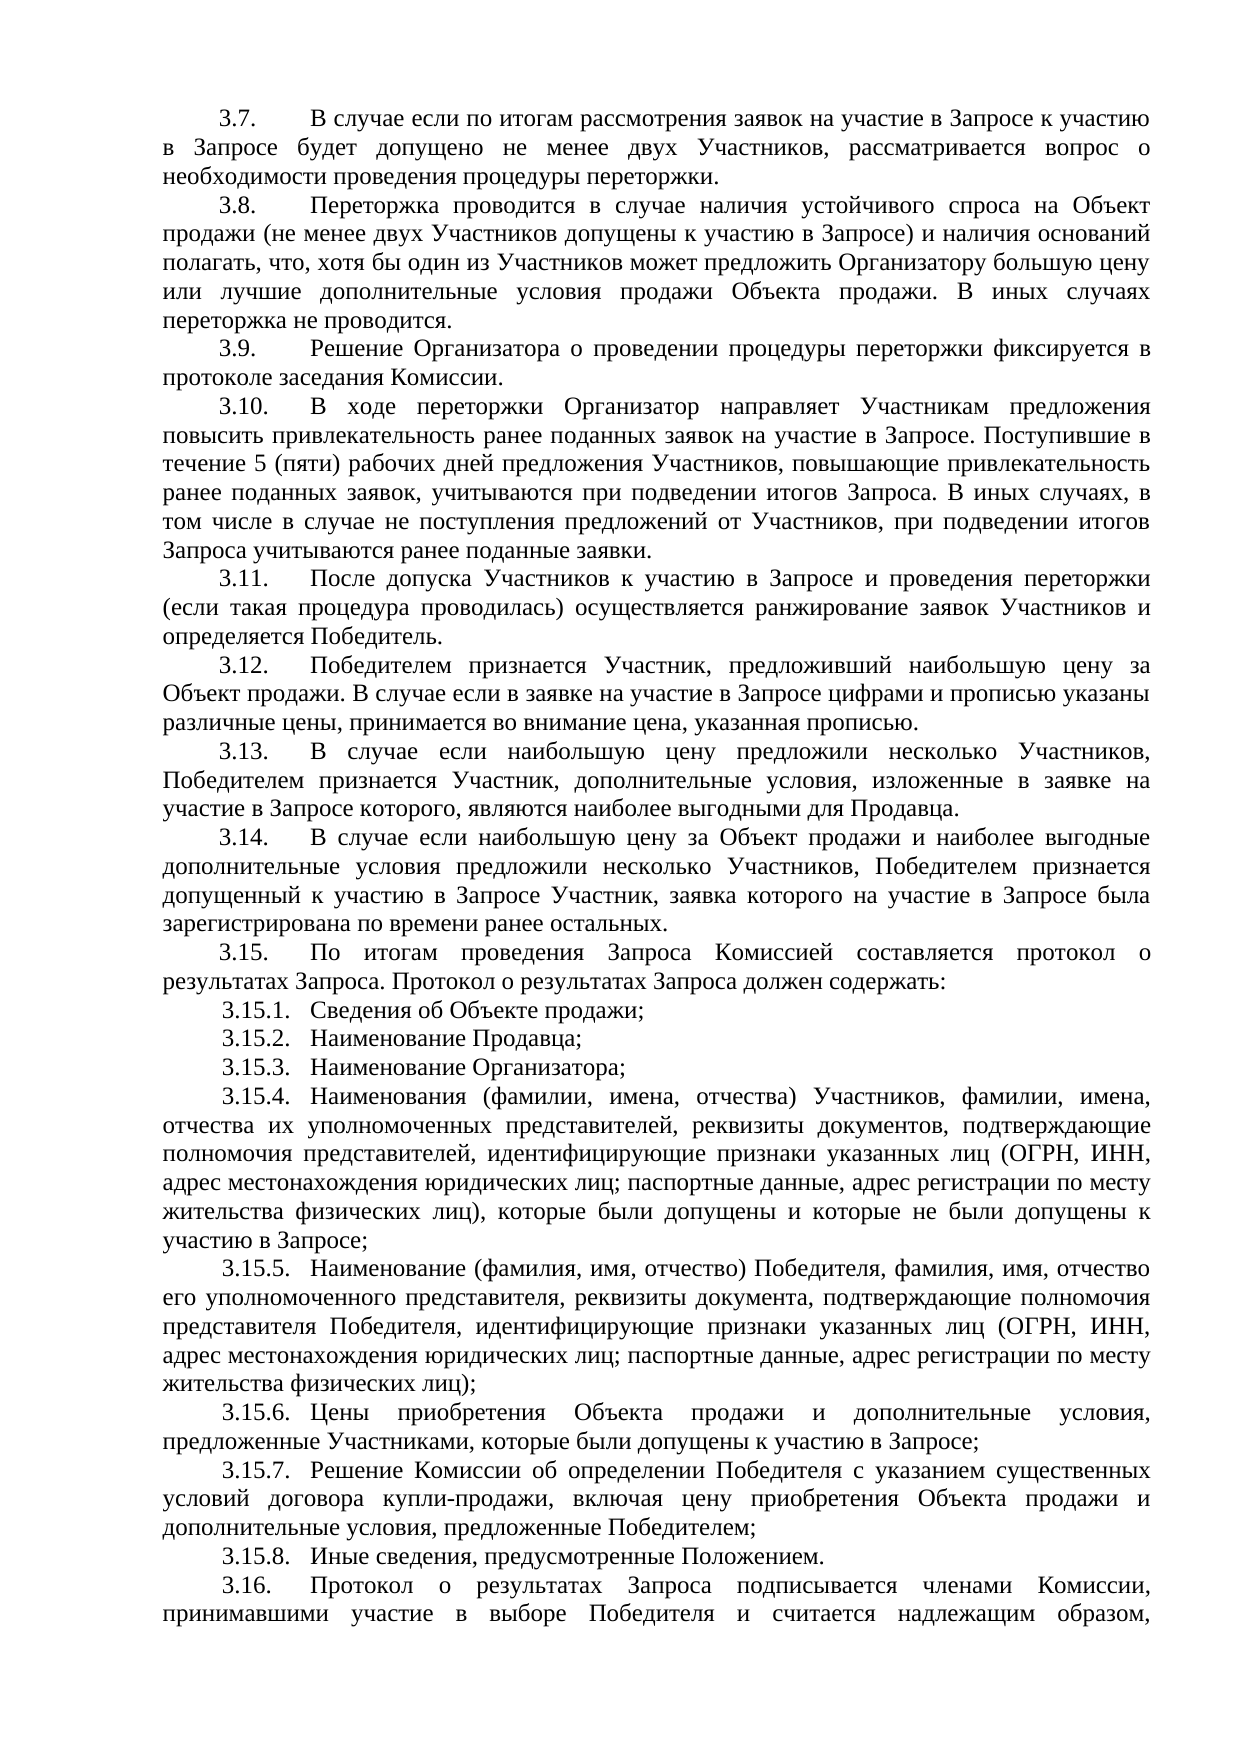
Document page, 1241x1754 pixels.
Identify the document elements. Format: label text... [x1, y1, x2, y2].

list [162, 1570, 1152, 1627]
list В ходе переторжки Организатор направляет Участникам предложения повысить привлекательность ранее поданных заявок на участие в Запросе. Поступившие в течение 5 (пяти) рабочих дней предложения Участников, повышающие привлекательность ранее поданных заявок, учитываются при подведении итогов Запроса. В иных случаях, в том числе в случае не поступления предложений от Участников, при подведении итогов Запроса учитываются ранее поданные заявки. [162, 391, 1152, 563]
list После допуска Участников к участию в Запросе и проведения переторжки (если такая процедура проводилась) осуществляется ранжирование заявок Участников и определяется Победитель. [162, 563, 1152, 650]
list Сведения об Объекте продажи; [162, 995, 1152, 1023]
list Решение Организатора о проведении процедуры переторжки фиксируется в протоколе заседания Комиссии. [162, 333, 1152, 391]
list В случае если наибольшую цену предложили несколько Участников, Победителем признается Участник, дополнительные условия, изложенные в заявке на участие в Запросе которого, являются наиболее выгодными для Продавца. [162, 736, 1152, 822]
list Наименования (фамилии, имена, отчества) Участников, фамилии, имена, отчества их уполномоченных представителей, реквизиты документов, подтверждающие полномочия представителей, идентифицирующие признаки указанных лиц (ОГРН, ИНН, адрес местонахождения юридических лиц; паспортные данные, адрес регистрации по месту жительства физических лиц), которые были допущены и которые не были допущены к участию в Запросе; [162, 1081, 1152, 1253]
list Наименование (фамилия, имя, отчество) Победителя, фамилия, имя, отчество его уполномоченного представителя, реквизиты документа, подтверждающие полномочия представителя Победителя, идентифицирующие признаки указанных лиц (ОГРН, ИНН, адрес местонахождения юридических лиц; паспортные данные, адрес регистрации по месту жительства физических лиц); [162, 1253, 1152, 1397]
list Иные сведения, предусмотренные Положением. [162, 1541, 1152, 1570]
list В случае если по итогам рассмотрения заявок на участие в Запросе к участию в Запросе будет допущено не менее двух Участников, рассматривается вопрос о необходимости проведения процедуры переторжки. [162, 103, 1152, 190]
list По итогам проведения Запроса Комиссией составляется протокол о результатах Запроса. Протокол о результатах Запроса должен содержать: [162, 937, 1152, 995]
list Переторжка проводится в случае наличия устойчивого спроса на Объект продажи (не менее двух Участников допущены к участию в Запросе) и наличия оснований полагать, что, хотя бы один из Участников может предложить Организатору большую цену или лучшие дополнительные условия продажи Объекта продажи. В иных случаях переторжка не проводится. [162, 190, 1152, 333]
list Цены приобретения Объекта продажи и дополнительные условия, предложенные Участниками, которые были допущены к участию в Запросе; [162, 1397, 1152, 1455]
list Наименование Продавца; [162, 1023, 1152, 1052]
list В случае если наибольшую цену за Объект продажи и наиболее выгодные дополнительные условия предложили несколько Участников, Победителем признается допущенный к участию в Запросе Участник, заявка которого на участие в Запросе была зарегистрирована по времени ранее остальных. [162, 822, 1152, 937]
list Победителем признается Участник, предложивший наибольшую цену за Объект продажи. В случае если в заявке на участие в Запросе цифрами и прописью указаны различные цены, принимается во внимание цена, указанная прописью. [162, 650, 1152, 736]
list Решение Комиссии об определении Победителя с указанием существенных условий договора купли-продажи, включая цену приобретения Объекта продажи и дополнительные условия, предложенные Победителем; [162, 1455, 1152, 1541]
list Наименование Организатора; [162, 1052, 1152, 1081]
